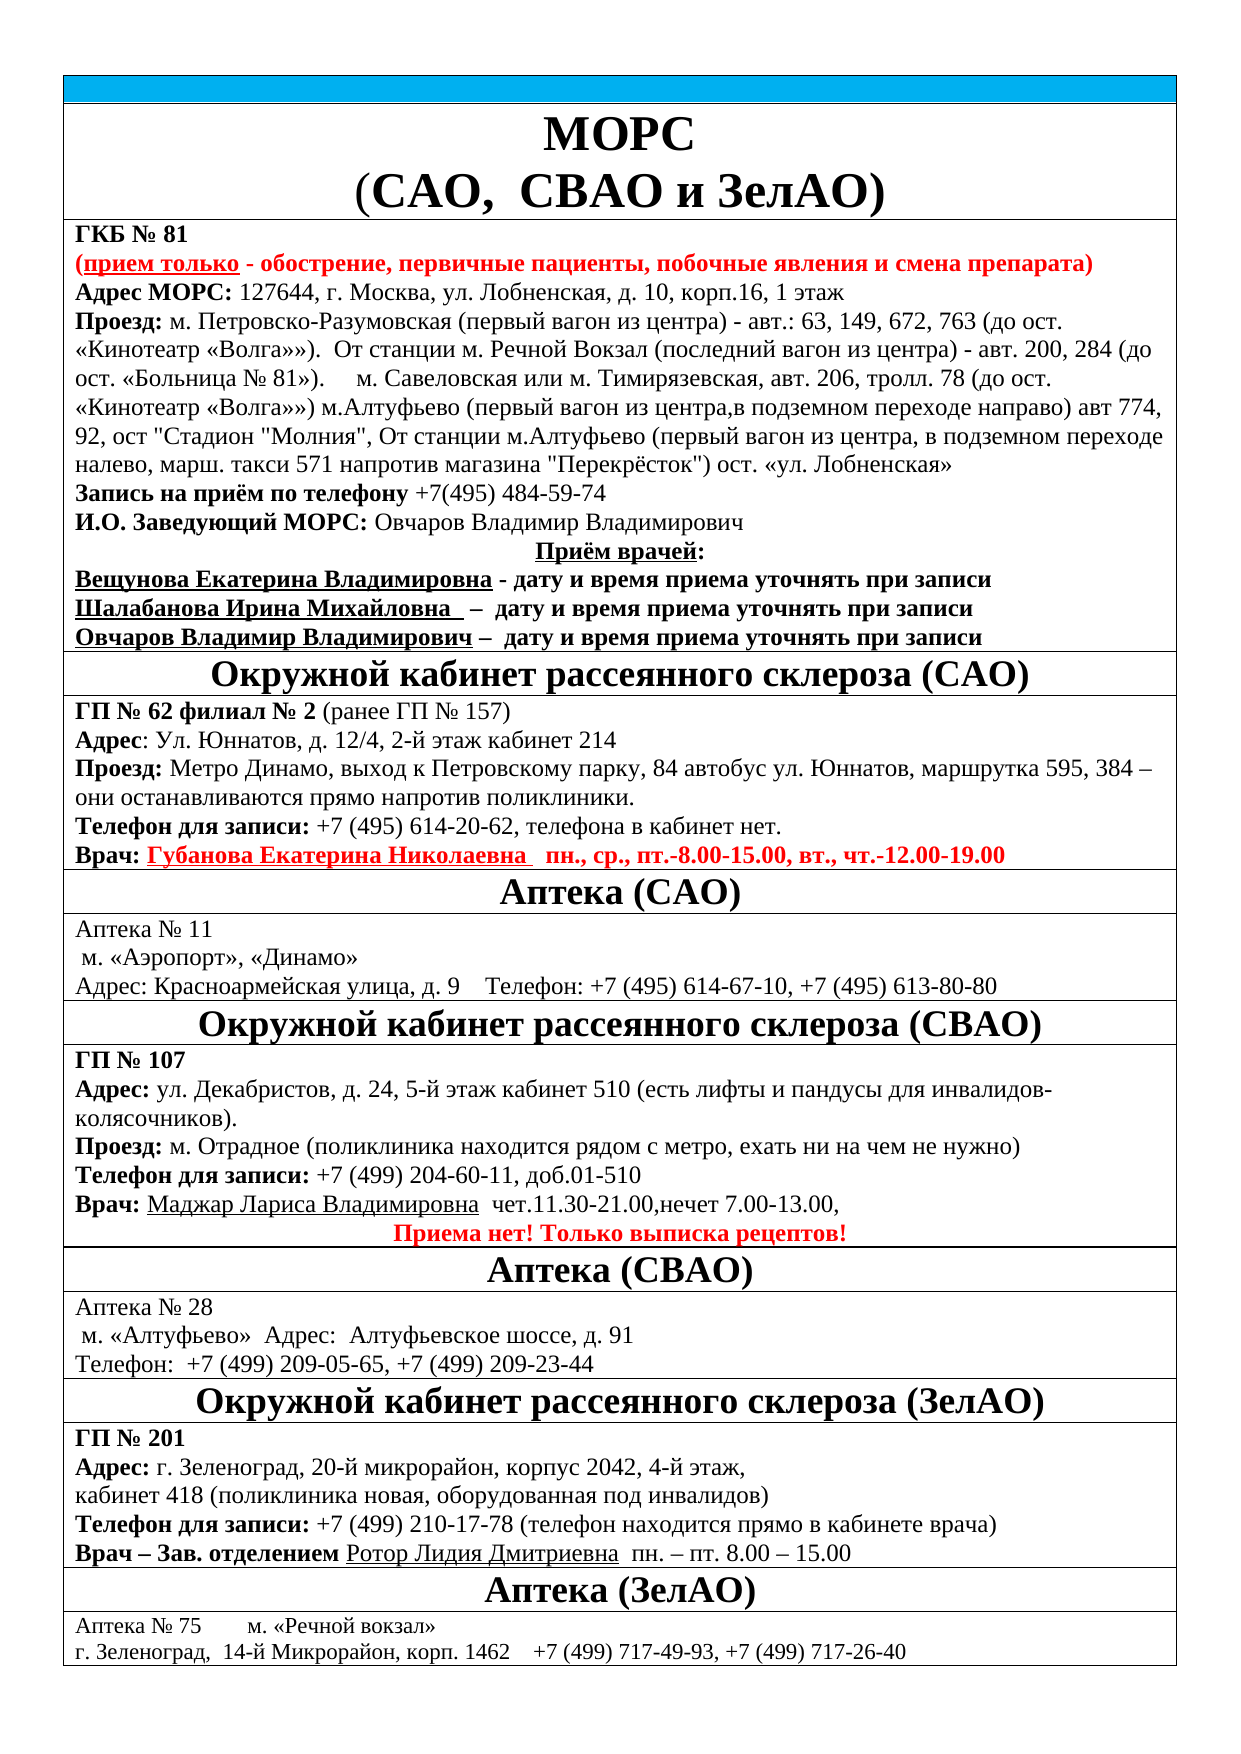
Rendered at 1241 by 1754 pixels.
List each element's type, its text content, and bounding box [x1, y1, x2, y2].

table_cell Аптека № 75 м. «Речной вокзал» г. Зеленоград, 14-й Микрорайон, корп. 1462 +7 (499) 717-49-93, +7 (499) 717-26-40 [64, 1612, 1176, 1665]
table_cell Аптека (ЗелАО) [64, 1568, 1176, 1611]
table_cell Окружной кабинет рассеянного склероза (САО) [64, 652, 1176, 695]
table_cell ГП № 107 Адрес: ул. Декабристов, д. 24, 5-й этаж кабинет 510 (есть лифты и пандусы для инвалидов-колясочников). Проезд: м. Отрадное (поликлиника находится рядом с метро, ехать ни на чем не нужно) Телефон для записи: +7 (499) 204-60-11, доб.01-510 Врач: Маджар Лариса Владимировна чет.11.30-21.00,нечет 7.00-13.00, Приема нет! Только выписка рецептов! [64, 1045, 1176, 1246]
table_cell ГП № 201 Адрес: г. Зеленоград, 20-й микрорайон, корпус 2042, 4-й этаж, кабинет 418 (поликлиника новая, оборудованная под инвалидов) Телефон для записи: +7 (499) 210-17-78 (телефон находится прямо в кабинете врача) Врач – Зав. отделением Ротор Лидия Дмитриевна пн. – пт. 8.00 – 15.00 [64, 1423, 1176, 1567]
table_cell ГКБ № 81 (прием только - обострение, первичные пациенты, побочные явления и смена препарата) Адрес МОРС: 127644, г. Москва, ул. Лобненская, д. 10, корп.16, 1 этаж Проезд: м. Петровско-Разумовская (первый вагон из центра) - авт.: 63, 149, 672, 763 (до ост. «Кинотеатр «Волга»»). От станции м. Речной Вокзал (последний вагон из центра) - авт. 200, 284 (до ост. «Больница № 81»). м. Савеловская или м. Тимирязевская, авт. 206, тролл. 78 (до ост. «Кинотеатр «Волга»») м.Алтуфьево (первый вагон из центра,в подземном переходе направо) авт 774, 92, ост "Стадион "Молния", От станции м.Алтуфьево (первый вагон из центра, в подземном переходе налево, марш. такси 571 напротив магазина "Перекрёсток") ост. «ул. Лобненская» Запись на приём по телефону +7(495) 484-59-74 И.О. Заведующий МОРС: Овчаров Владимир Владимирович Приём врачей: Вещунова Екатерина Владимировна - дату и время приема уточнять при записи Шалабанова Ирина Михайловна – дату и время приема уточнять при записи Овчаров Владимир Владимирович – дату и время приема уточнять при записи [64, 220, 1176, 651]
table_cell Окружной кабинет рассеянного склероза (СВАО) [64, 1001, 1176, 1044]
table_cell МОРС (САО, СВАО и ЗелАО) [64, 104, 1176, 218]
table_cell Аптека № 11 м. «Аэропорт», «Динамо» Адрес: Красноармейская улица, д. 9 Телефон: +7 (495) 614-67-10, +7 (495) 613-80-80 [64, 914, 1176, 1000]
table_cell Аптека (СВАО) [64, 1248, 1176, 1291]
table_cell Аптека (САО) [64, 870, 1176, 913]
table_cell [64, 76, 1176, 102]
table_cell Окружной кабинет рассеянного склероза (ЗелАО) [64, 1379, 1176, 1422]
table_cell ГП № 62 филиал № 2 (ранее ГП № 157) Адрес: Ул. Юннатов, д. 12/4, 2-й этаж кабинет 214 Проезд: Метро Динамо, выход к Петровскому парку, 84 автобус ул. Юннатов, маршрутка 595, 384 – они останавливаются прямо напротив поликлиники. Телефон для записи: +7 (495) 614-20-62, телефона в кабинет нет. Врач: Губанова Екатерина Николаевна пн., ср., пт.-8.00-15.00, вт., чт.-12.00-19.00 [64, 696, 1176, 868]
table_cell Аптека № 28 м. «Алтуфьево» Адрес: Алтуфьевское шоссе, д. 91 Телефон: +7 (499) 209-05-65, +7 (499) 209-23-44 [64, 1292, 1176, 1378]
